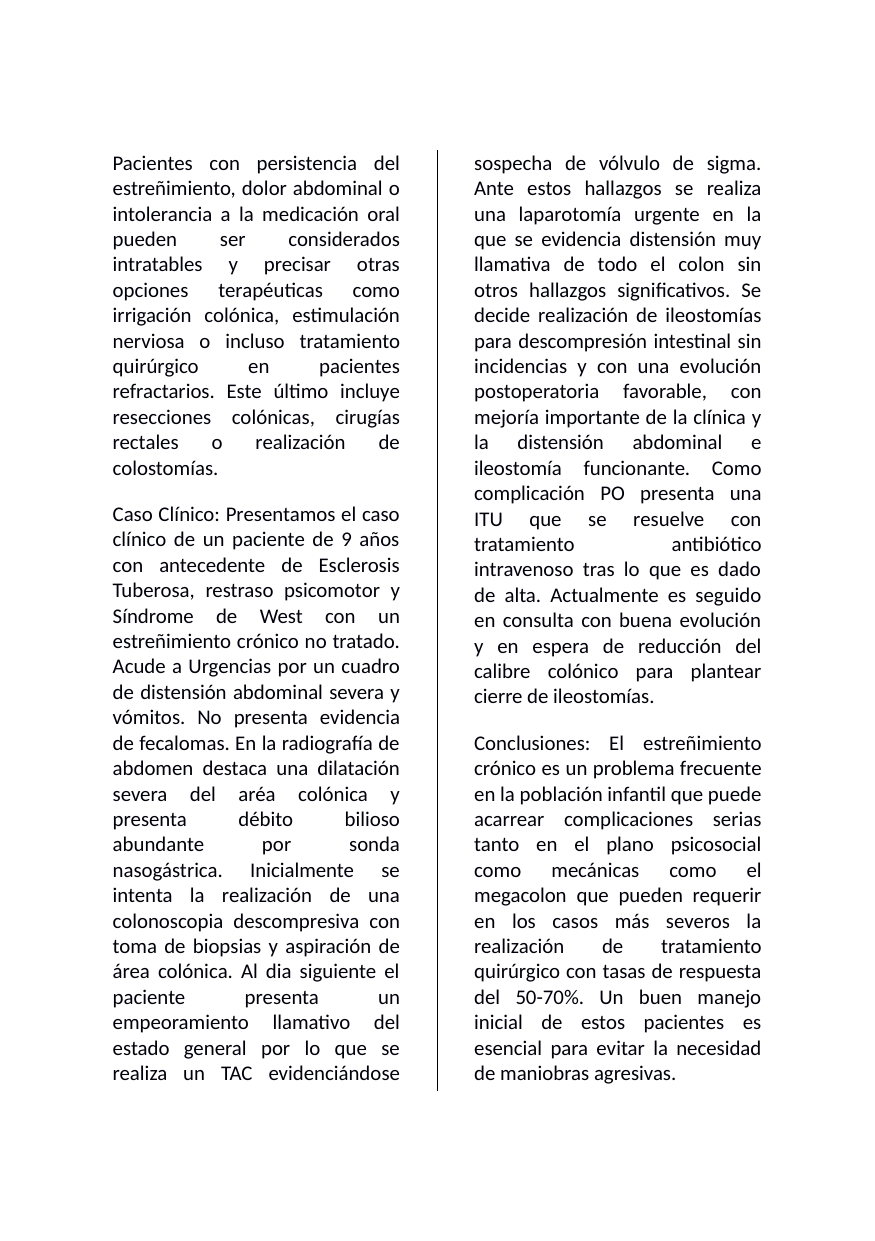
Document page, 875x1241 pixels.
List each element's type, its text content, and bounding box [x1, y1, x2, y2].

text Conclusiones: El estreñimiento crónico es un problema frecuente en la población infantil que puede acarrear complicaciones serias tanto en el plano psicosocial como mecánicas como el megacolon que pueden requerir en los casos más severos la realización de tratamiento quirúrgico con tasas de respuesta del 50-70%. Un buen manejo inicial de estos pacientes es esencial para evitar la necesidad de maniobras agresivas. [474, 730, 762, 1086]
text Caso Clínico: Presentamos el caso clínico de un paciente de 9 años con antecedente de Esclerosis Tuberosa, restraso psicomotor y Síndrome de West con un estreñimiento crónico no tratado. Acude a Urgencias por un cuadro de distensión abdominal severa y vómitos. No presenta evidencia de fecalomas. En la radiografía de abdomen destaca una dilatación severa del aréa colónica y presenta débito bilioso abundante por sonda nasogástrica. Inicialmente se intenta la realización de una colonoscopia descompresiva con toma de biopsias y aspiración de área colónica. Al dia siguiente el paciente presenta un empeoramiento llamativo del estado general por lo que se realiza un TAC evidenciándose sospecha de vólvulo de sigma. Ante estos hallazgos se realiza una laparotomía urgente en la que se evidencia distensión muy llamativa de todo el colon sin otros hallazgos significativos. Se decide realización de ileostomías para descompresión intestinal sin incidencias y con una evolución postoperatoria favorable, con mejoría importante de la clínica y la distensión abdominal e ileostomía funcionante. Como complicación PO presenta una ITU que se resuelve con tratamiento antibiótico intravenoso tras lo que es dado de alta. Actualmente es seguido en consulta con buena evolución y en espera de reducción del calibre colónico para plantear cierre de ileostomías. [112, 501, 400, 1086]
text Caso Clínico: Presentamos el caso clínico de un paciente de 9 años con antecedente de Esclerosis Tuberosa, restraso psicomotor y Síndrome de West con un estreñimiento crónico no tratado. Acude a Urgencias por un cuadro de distensión abdominal severa y vómitos. No presenta evidencia de fecalomas. En la radiografía de abdomen destaca una dilatación severa del aréa colónica y presenta débito bilioso abundante por sonda nasogástrica. Inicialmente se intenta la realización de una colonoscopia descompresiva con toma de biopsias y aspiración de área colónica. Al dia siguiente el paciente presenta un empeoramiento llamativo del estado general por lo que se realiza un TAC evidenciándose sospecha de vólvulo de sigma. Ante estos hallazgos se realiza una laparotomía urgente en la que se evidencia distensión muy llamativa de todo el colon sin otros hallazgos significativos. Se decide realización de ileostomías para descompresión intestinal sin incidencias y con una evolución postoperatoria favorable, con mejoría importante de la clínica y la distensión abdominal e ileostomía funcionante. Como complicación PO presenta una ITU que se resuelve con tratamiento antibiótico intravenoso tras lo que es dado de alta. Actualmente es seguido en consulta con buena evolución y en espera de reducción del calibre colónico para plantear cierre de ileostomías. [474, 150, 762, 709]
